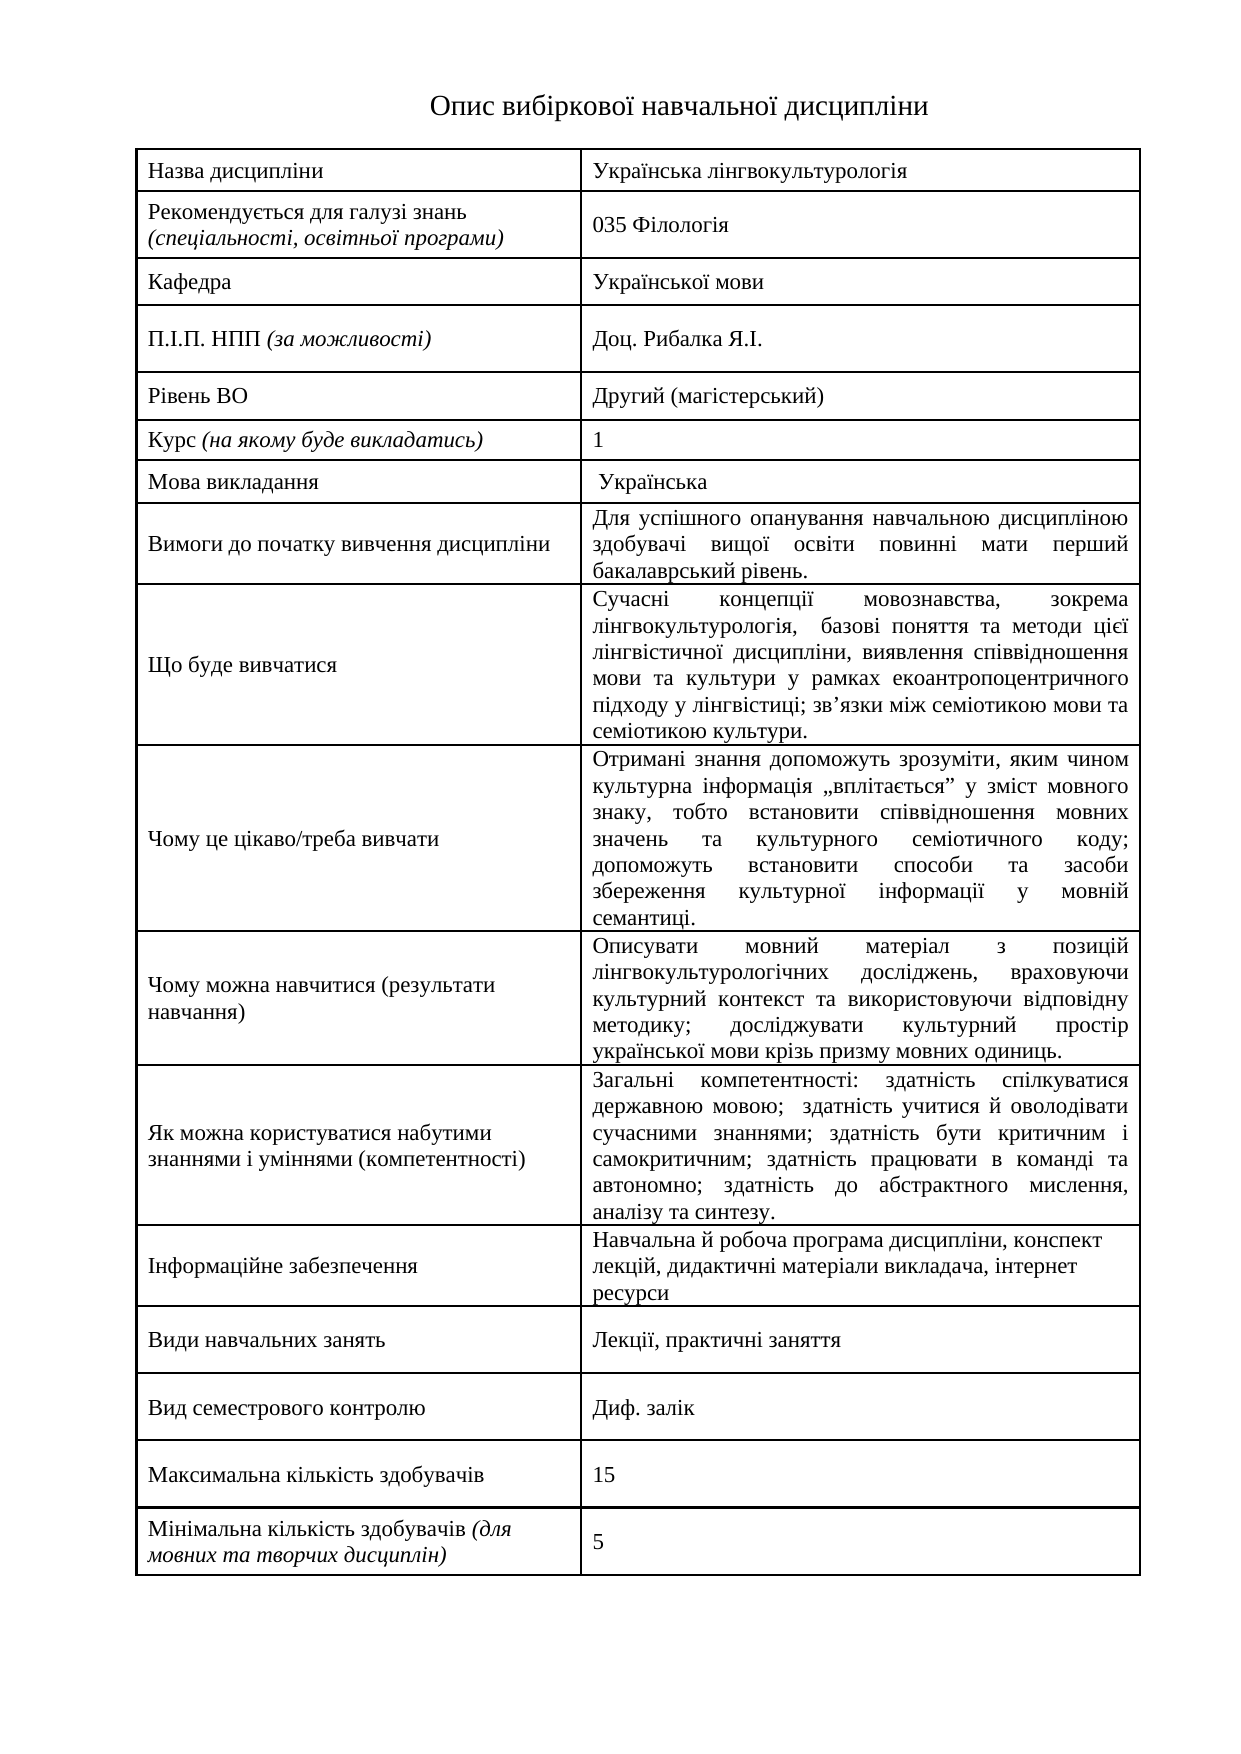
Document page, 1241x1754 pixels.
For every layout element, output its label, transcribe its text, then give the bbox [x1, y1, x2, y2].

table_header Назва дисципліни [138, 150, 580, 190]
table_cell Загальні компетентності: здатність спілкуватися державною мовою; здатність учитися й оволодівати сучасними знаннями; здатність бути критичним і самокритичним; здатність працювати в команді та автономно; здатність до абстрактного мислення, аналізу та синтезу. [582, 1066, 1139, 1224]
table_header Українська лінгвокультурологія [582, 150, 1139, 190]
table_cell Отримані знання допоможуть зрозуміти, яким чином культурна інформація „вплітається” у зміст мовного знаку, тобто встановити співвідношення мовних значень та культурного семіотичного коду; допоможуть встановити способи та засоби збереження культурної інформації у мовній семантиці. [582, 746, 1139, 930]
table_cell Доц. Рибалка Я.І. [582, 306, 1139, 371]
table_cell Чому це цікаво/треба вивчати [138, 746, 580, 930]
table_cell Максимальна кількість здобувачів [138, 1441, 580, 1506]
table_cell Українська [582, 461, 1139, 502]
table_cell Описувати мовний матеріал з позицій лінгвокультурологічних досліджень, враховуючи культурний контекст та використовуючи відповідну методику; досліджувати культурний простір української мови крізь призму мовних одиниць. [582, 932, 1139, 1064]
table_cell Диф. залік [582, 1374, 1139, 1439]
table_cell П.І.П. НПП (за можливості) [138, 306, 580, 371]
table_cell Вимоги до початку вивчення дисципліни [138, 504, 580, 583]
table_cell 035 Філологія [582, 192, 1139, 257]
table_cell Сучасні концепції мовознавства, зокрема лінгвокультурологія, базові поняття та методи цієї лінгвістичної дисципліни, виявлення співвідношення мови та культури у рамках екоантропоцентричного підходу у лінгвістиці; зв’язки між семіотикою мови та семіотикою культури. [582, 585, 1139, 743]
table_cell Вид семестрового контролю [138, 1374, 580, 1439]
table_cell 1 [582, 421, 1139, 459]
table_cell Чому можна навчитися (результати навчання) [138, 932, 580, 1064]
table_cell Інформаційне забезпечення [138, 1226, 580, 1305]
table_cell Мова викладання [138, 461, 580, 502]
table_cell Що буде вивчатися [138, 585, 580, 743]
table_cell Кафедра [138, 259, 580, 303]
text Опис вибіркової навчальної дисципліни [148, 88, 1152, 122]
table_cell Мінімальна кількість здобувачів (для мовних та творчих дисциплін) [138, 1509, 580, 1573]
table_cell 5 [582, 1509, 1139, 1573]
table_cell Рекомендується для галузі знань (спеціальності, освітньої програми) [138, 192, 580, 257]
table_cell Види навчальних занять [138, 1307, 580, 1372]
table_cell Як можна користуватися набутими знаннями і уміннями (компетентності) [138, 1066, 580, 1224]
table_cell Для успішного опанування навчальною дисципліною здобувачі вищої освіти повинні мати перший бакалаврський рівень. [582, 504, 1139, 583]
table_cell Української мови [582, 259, 1139, 303]
table_cell 15 [582, 1441, 1139, 1506]
table_cell Курс (на якому буде викладатись) [138, 421, 580, 459]
table_cell Лекції, практичні заняття [582, 1307, 1139, 1372]
table_cell Навчальна й робоча програма дисципліни, конспект лекцій, дидактичні матеріали викладача, інтернет ресурси [582, 1226, 1139, 1305]
table_cell Другий (магістерський) [582, 373, 1139, 419]
table_cell Рівень ВО [138, 373, 580, 419]
